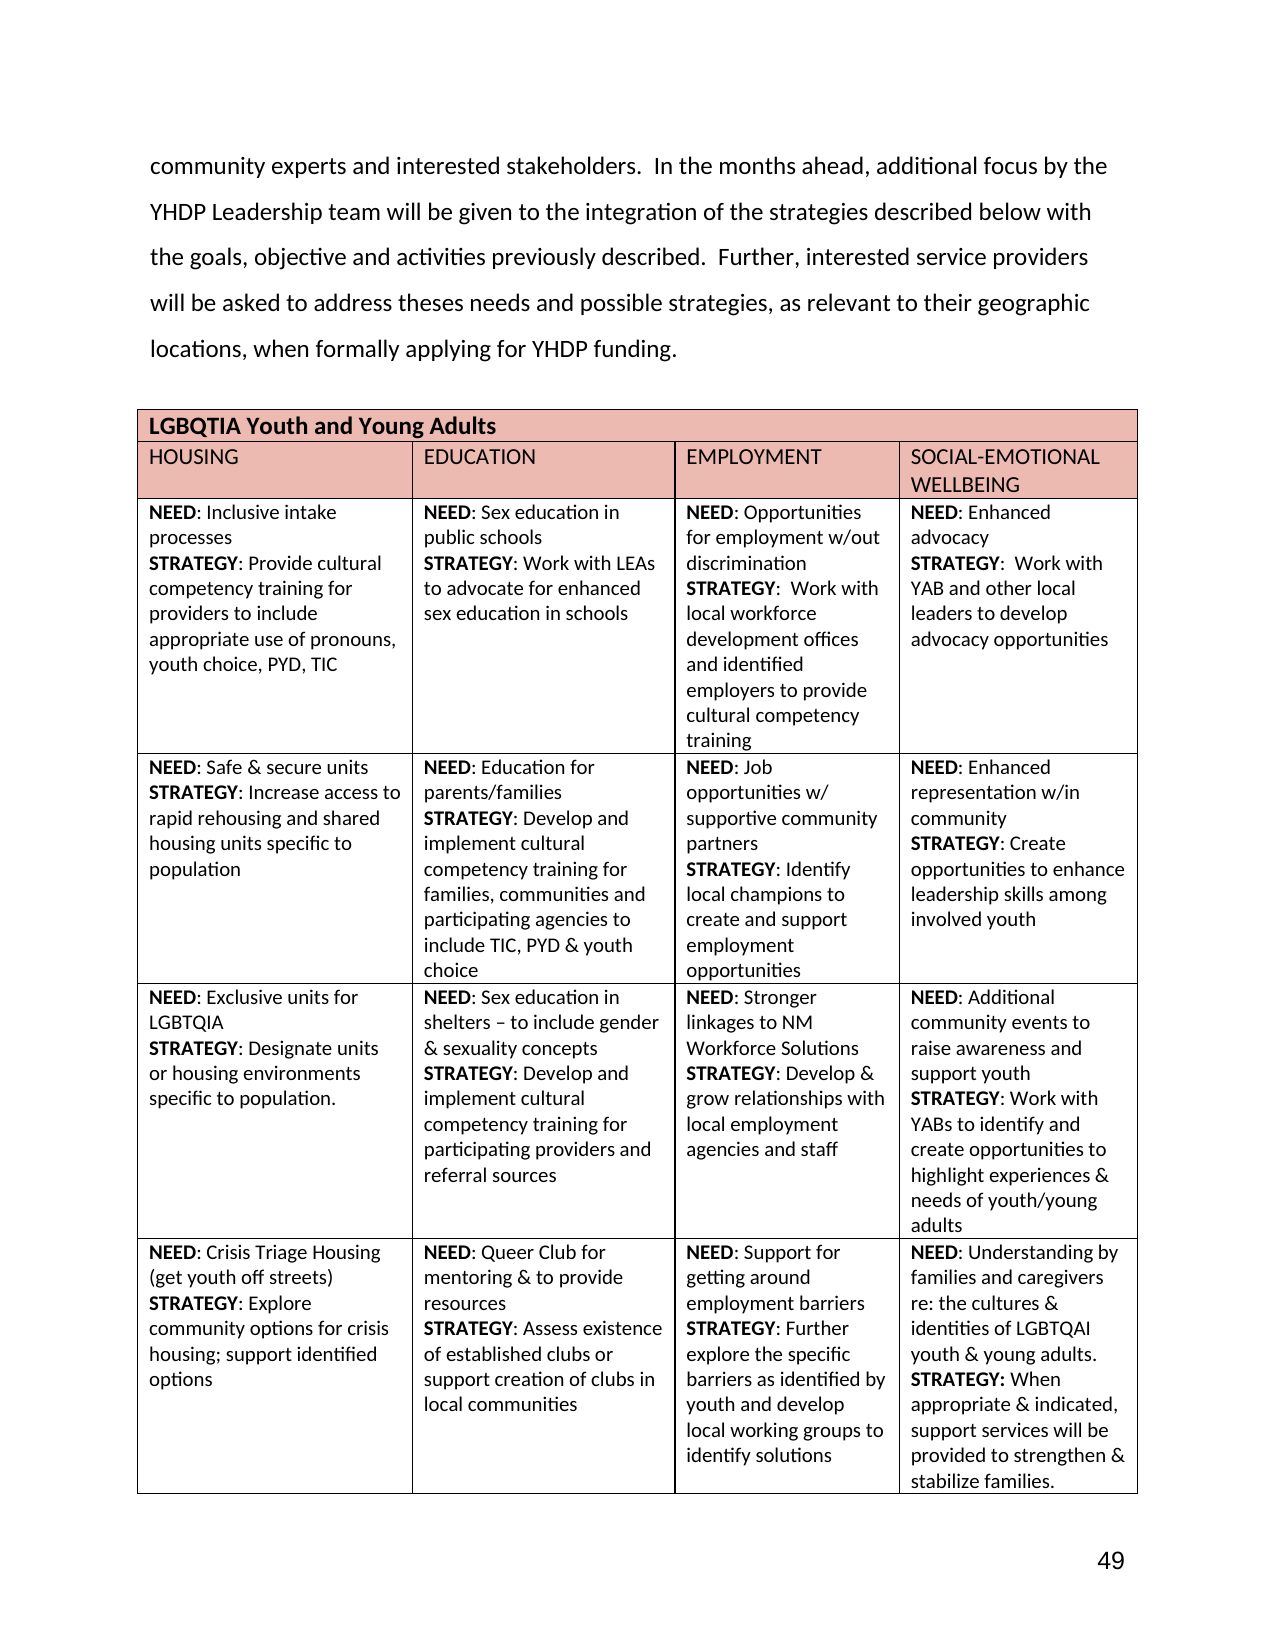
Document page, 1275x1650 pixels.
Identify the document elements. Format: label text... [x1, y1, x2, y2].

table_cell NEED: Education for parents/families STRATEGY: Develop and implement cultural competency training for families, communities and participating agencies to include TIC, PYD & youth choice [413, 754, 674, 983]
table_header LGBQTIA Youth and Young Adults [138, 410, 1137, 441]
table_cell NEED: Stronger linkages to NM Workforce Solutions STRATEGY: Develop & grow relationships with local employment agencies and staff [676, 984, 899, 1238]
table_cell NEED: Safe & secure units STRATEGY: Increase access to rapid rehousing and shared housing units specific to population [138, 754, 412, 983]
table_cell HOUSING [138, 442, 412, 498]
table_cell NEED: Job opportunities w/ supportive community partners STRATEGY: Identify local champions to create and support employment opportunities [676, 754, 899, 983]
table_cell EMPLOYMENT [676, 442, 899, 498]
table_cell NEED: Enhanced representation w/in community STRATEGY: Create opportunities to enhance leadership skills among involved youth [900, 754, 1137, 983]
table_cell NEED: Queer Club for mentoring & to provide resources STRATEGY: Assess existence of established clubs or support creation of clubs in local communities [413, 1239, 674, 1493]
table_cell NEED: Sex education in shelters – to include gender & sexuality concepts STRATEGY: Develop and implement cultural competency training for participating providers and referral sources [413, 984, 674, 1238]
table_cell NEED: Exclusive units for LGBTQIA STRATEGY: Designate units or housing environments specific to population. [138, 984, 412, 1238]
table_cell SOCIAL-EMOTIONAL WELLBEING [900, 442, 1137, 498]
table_cell NEED: Sex education in public schools STRATEGY: Work with LEAs to advocate for enhanced sex education in schools [413, 499, 674, 753]
table_cell NEED: Additional community events to raise awareness and support youth STRATEGY: Work with YABs to identify and create opportunities to highlight experiences & needs of youth/young adults [900, 984, 1137, 1238]
table_cell NEED: Enhanced advocacy STRATEGY: Work with YAB and other local leaders to develop advocacy opportunities [900, 499, 1137, 753]
table_cell NEED: Crisis Triage Housing (get youth off streets) STRATEGY: Explore community options for crisis housing; support identified options [138, 1239, 412, 1493]
table_cell NEED: Support for getting around employment barriers STRATEGY: Further explore the specific barriers as identified by youth and develop local working groups to identify solutions [676, 1239, 899, 1493]
table_cell NEED: Understanding by families and caregivers re: the cultures & identities of LGBTQAI youth & young adults. STRATEGY: When appropriate & indicated, support services will be provided to strengthen & stabilize families. [900, 1239, 1137, 1493]
table_cell EDUCATION [413, 442, 674, 498]
table_cell NEED: Inclusive intake processes STRATEGY: Provide cultural competency training for providers to include appropriate use of pronouns, youth choice, PYD, TIC [138, 499, 412, 753]
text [150, 150, 1125, 363]
table_cell NEED: Opportunities for employment w/out discrimination STRATEGY: Work with local workforce development offices and identified employers to provide cultural competency training [676, 499, 899, 753]
